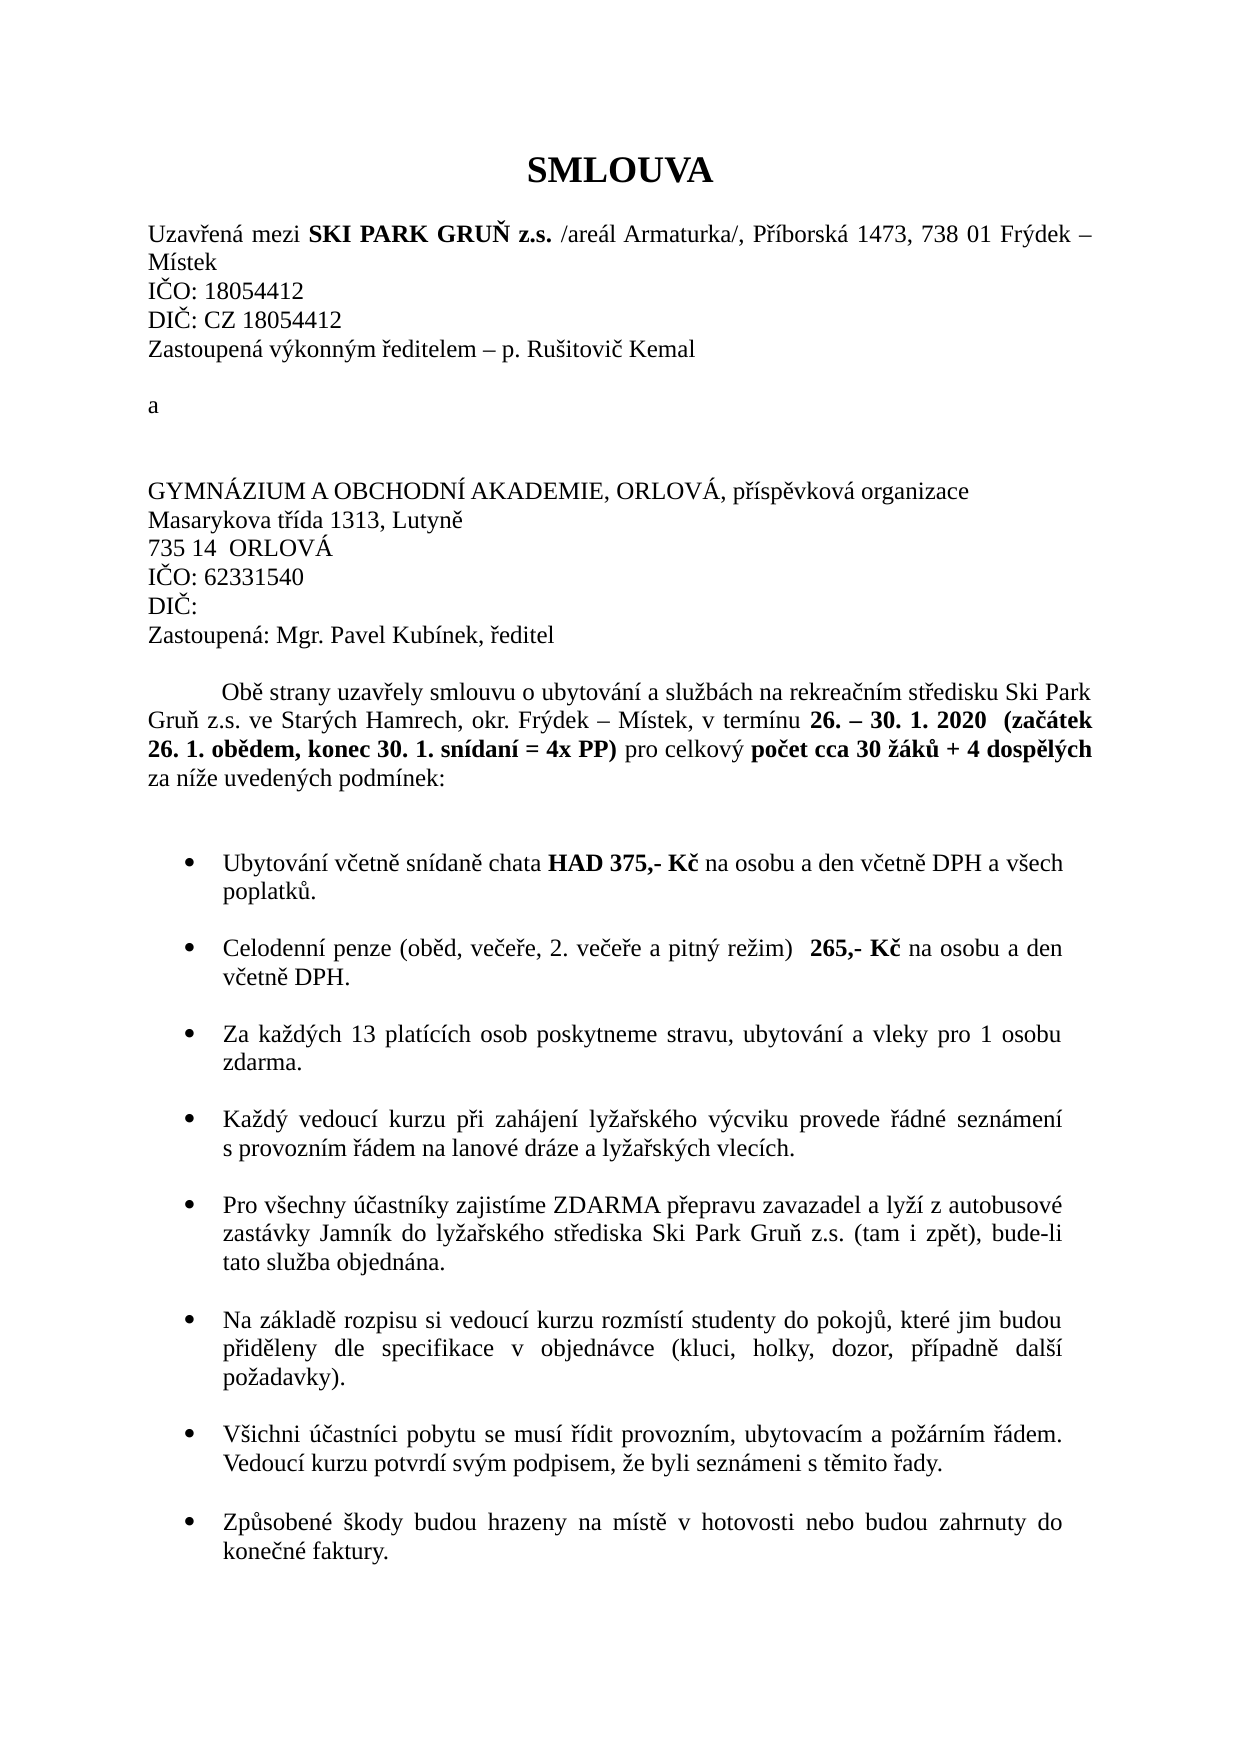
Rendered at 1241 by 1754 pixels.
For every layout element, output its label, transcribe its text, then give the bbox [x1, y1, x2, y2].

text SMLOUVA [148, 148, 1093, 191]
text GYMNÁZIUM A OBCHODNÍ AKADEMIE, ORLOVÁ, příspěvková organizace [148, 476, 1093, 505]
list Způsobené škody budou hrazeny na místě v hotovosti nebo budou zahrnuty do konečné faktury. [185, 1507, 1063, 1564]
list Všichni účastníci pobytu se musí řídit provozním, ubytovacím a požárním řádem. Vedoucí kurzu potvrdí svým podpisem, že byli seznámeni s těmito řady. [185, 1419, 1063, 1476]
list Celodenní penze (oběd, večeře, 2. večeře a pitný režim) 265,- Kč na osobu a den včetně DPH. [185, 933, 1063, 991]
list Ubytování včetně snídaně chata HAD 375,- Kč na osobu a den včetně DPH a všech poplatků. [185, 848, 1063, 905]
text IČO: 18054412 [148, 276, 1093, 305]
text DIČ: CZ 18054412 [148, 305, 1093, 334]
list Za každých 13 platících osob poskytneme stravu, ubytování a vleky pro 1 osobu zdarma. [185, 1019, 1063, 1076]
text Uzavřená mezi SKI PARK GRUŇ z.s. /areál Armaturka/, Příborská 1473, 738 01 Frýdek – Místek [148, 219, 1093, 276]
text IČO: 62331540 [148, 562, 1093, 591]
text 735 14 ORLOVÁ [148, 533, 1093, 562]
text Zastoupená výkonným ředitelem – p. Rušitovič Kemal [148, 334, 1093, 362]
text DIČ: [148, 591, 1093, 620]
list Na základě rozpisu si vedoucí kurzu rozmístí studenty do pokojů, které jim budou přiděleny dle specifikace v objednávce (kluci, holky, dozor, případně další požadavky). [185, 1305, 1063, 1391]
list Každý vedoucí kurzu při zahájení lyžařského výcviku provede řádné seznámení s provozním řádem na lanové dráze a lyžařských vlecích. [185, 1104, 1063, 1162]
text Masarykova třída 1313, Lutyně [148, 505, 1093, 533]
list Pro všechny účastníky zajistíme ZDARMA přepravu zavazadel a lyží z autobusové zastávky Jamník do lyžařského střediska Ski Park Gruň z.s. (tam i zpět), bude-li tato služba objednána. [185, 1190, 1063, 1276]
text Zastoupená: Mgr. Pavel Kubínek, ředitel [148, 620, 1093, 648]
text a [148, 391, 1093, 419]
text Obě strany uzavřely smlouvu o ubytování a službách na rekreačním středisku Ski Park Gruň z.s. ve Starých Hamrech, okr. Frýdek – Místek, v termínu 26. – 30. 1. 2020 (začátek 26. 1. obědem, konec 30. 1. snídaní = 4x PP) pro celkový počet cca 30 žáků + 4 dospělých za níže uvedených podmínek: [148, 677, 1093, 792]
